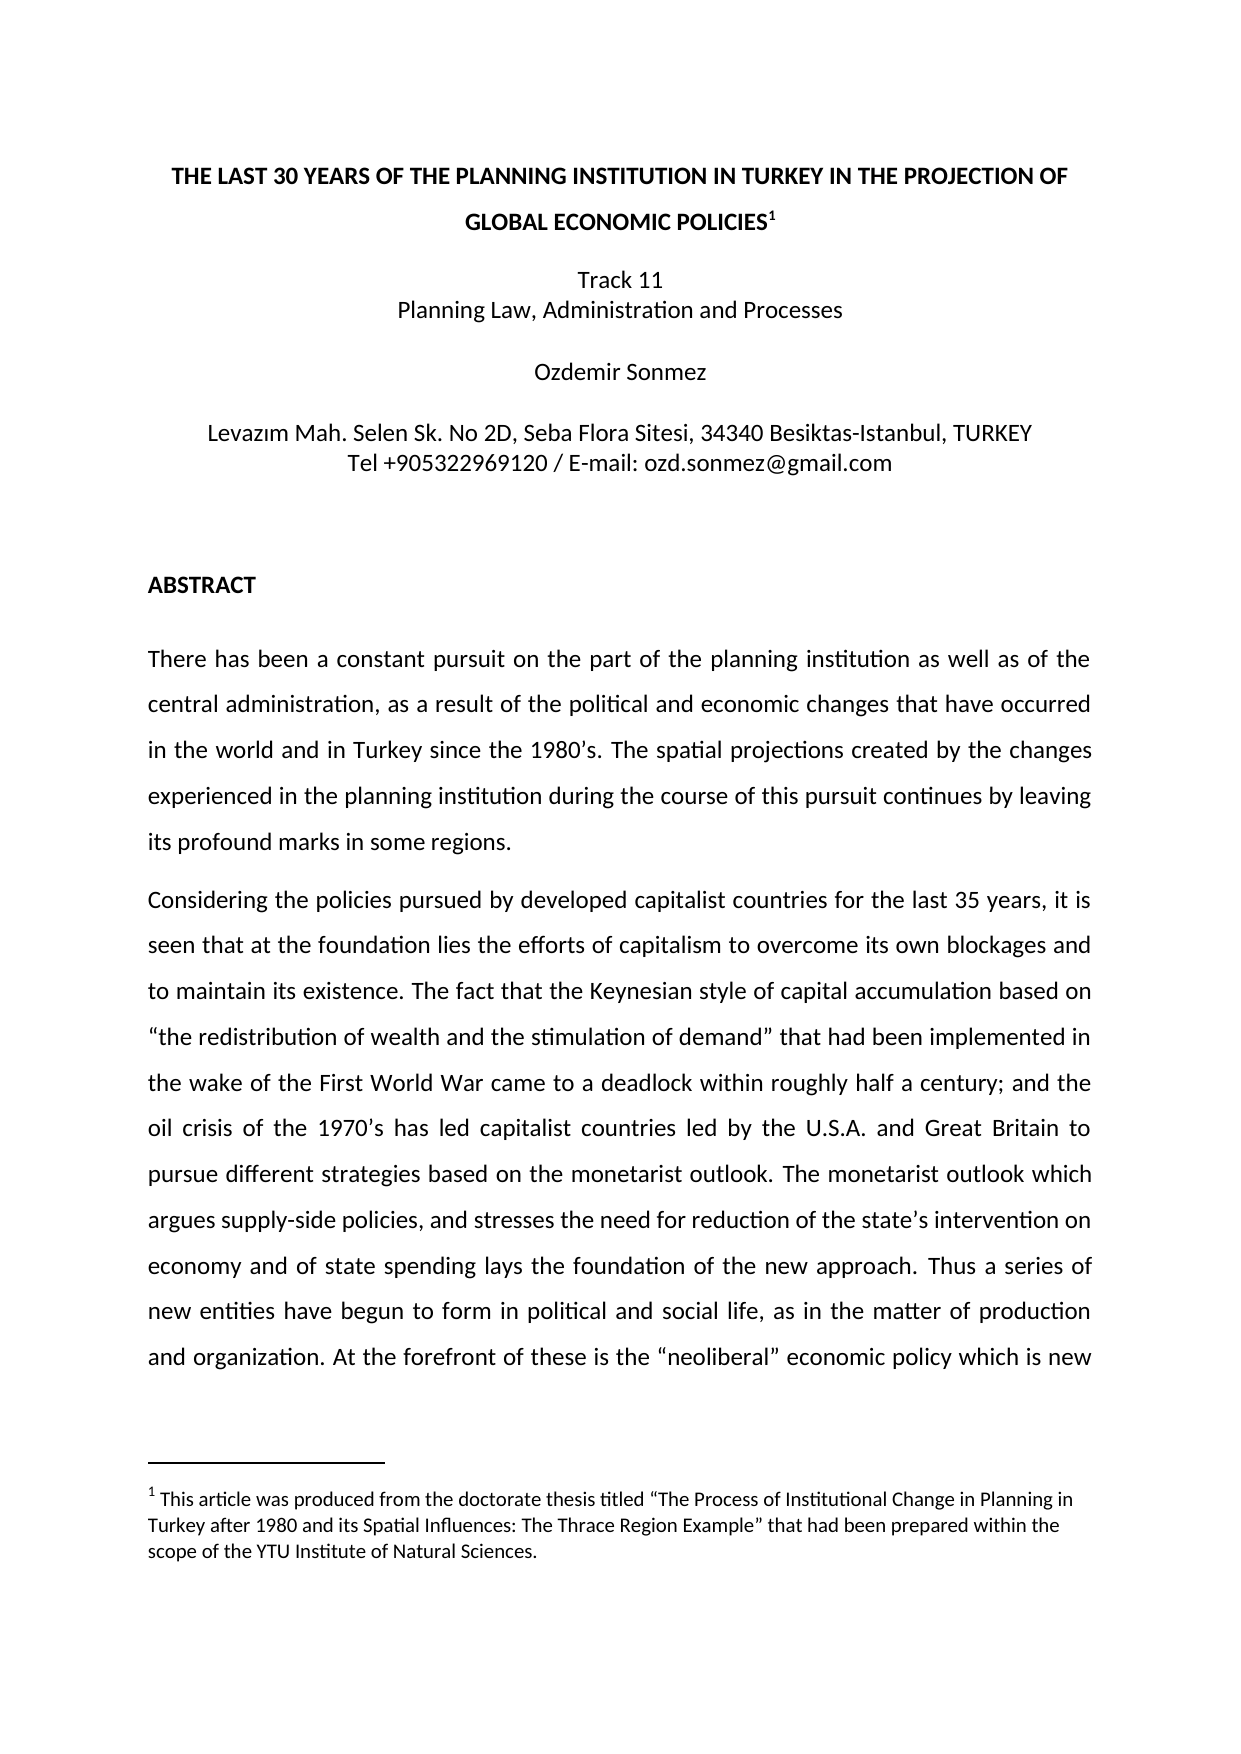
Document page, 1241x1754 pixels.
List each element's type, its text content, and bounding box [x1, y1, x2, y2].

text Track 11 [148, 264, 1093, 294]
text Ozdemir Sonmez [148, 356, 1093, 386]
text There has been a constant pursuit on the part of the planning institution as well as of the central administration, as a result of the political and economic changes that have occurred in the world and in Turkey since the 1980’s. The spatial projections created by the changes experienced in the planning institution during the course of this pursuit continues by leaving its profound marks in some regions. [148, 643, 1093, 856]
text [148, 884, 1093, 1372]
text Planning Law, Administration and Processes [148, 294, 1093, 325]
text Tel +905322969120 / E-mail: ozd.sonmez@gmail.com [148, 447, 1093, 478]
text ABSTRACT [148, 569, 1093, 600]
text Levazım Mah. Selen Sk. No 2D, Seba Flora Sitesi, 34340 Besiktas-Istanbul, TURKEY [148, 417, 1093, 447]
text THE LAST 30 YEARS OF THE PLANNING INSTITUTION IN TURKEY IN THE PROJECTION OF GLOBAL ECONOMIC POLICIES [148, 160, 1093, 236]
